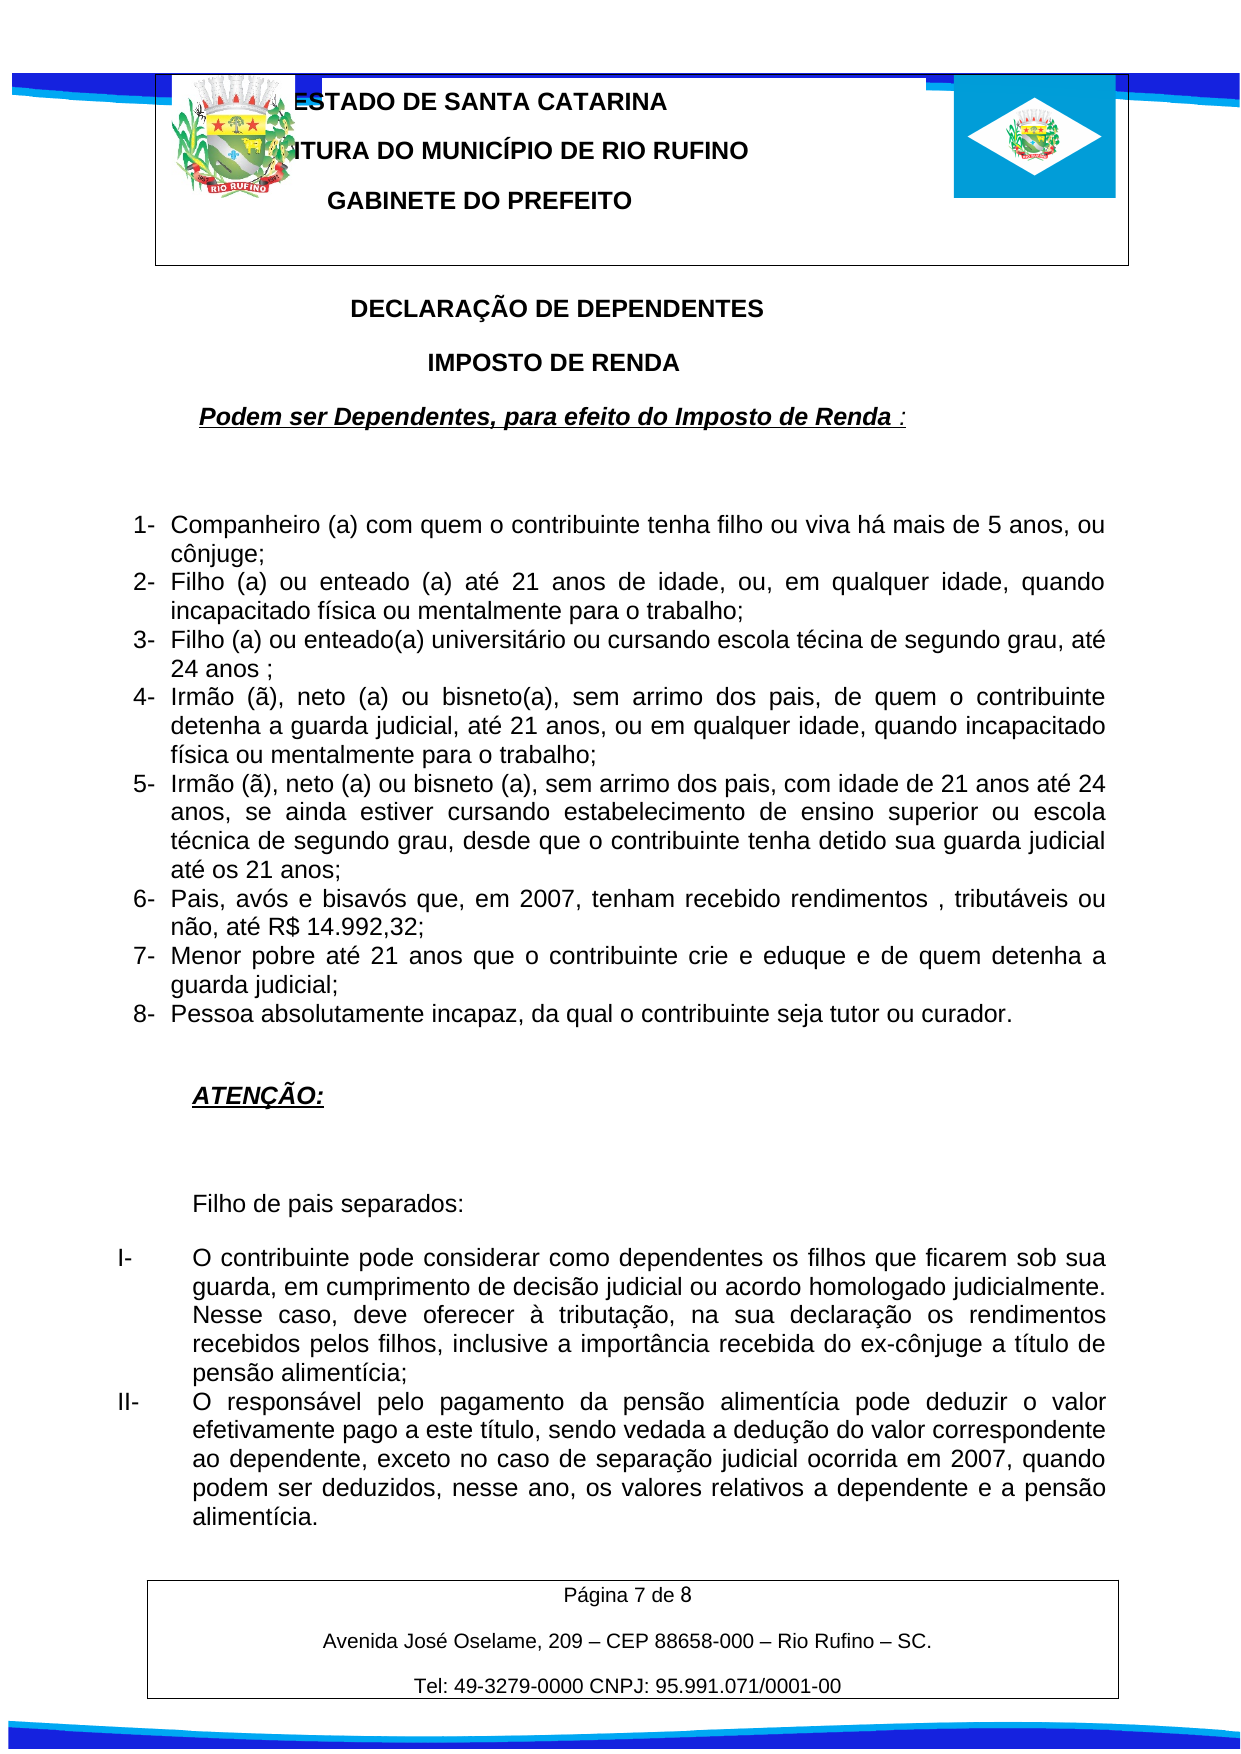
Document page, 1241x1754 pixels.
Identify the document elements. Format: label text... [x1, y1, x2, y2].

list Irmão (ã), neto (a) ou bisneto (a), sem arrimo dos pais, com idade de 21 anos até 24 anos, se ainda estiver cursando estabelecimento de ensino superior ou escola técnica de segundo grau, desde que o contribuinte tenha detido sua guarda judicial até os 21 anos; [133, 769, 1107, 884]
list Filho (a) ou enteado(a) universitário ou cursando escola técina de segundo grau, até 24 anos ; [133, 625, 1107, 682]
text DECLARAÇÃO DE DEPENDENTES [0, 294, 1107, 323]
list Pessoa absolutamente incapaz, da qual o contribuinte seja tutor ou curador. [133, 999, 1107, 1027]
list O contribuinte pode considerar como dependentes os filhos que ficarem sob sua guarda, em cumprimento de decisão judicial ou acordo homologado judicialmente. Nesse caso, deve oferecer à tributação, na sua declaração os rendimentos recebidos pelos filhos, inclusive a importância recebida do ex-cônjuge a título de pensão alimentícia; [117, 1243, 1107, 1387]
list Irmão (ã), neto (a) ou bisneto(a), sem arrimo dos pais, de quem o contribuinte detenha a guarda judicial, até 21 anos, ou em qualquer idade, quando incapacitado física ou mentalmente para o trabalho; [133, 682, 1107, 769]
picture [1129, 73, 1240, 99]
text IMPOSTO DE RENDA [0, 348, 1107, 377]
picture [969, 99, 1100, 174]
list Menor pobre até 21 anos que o contribuinte crie e eduque e de quem detenha a guarda judicial; [133, 941, 1107, 999]
text Filho de pais separados: [192, 1189, 1107, 1218]
list Companheiro (a) com quem o contribuinte tenha filho ou viva há mais de 5 anos, ou cônjuge; [133, 510, 1107, 567]
picture [12, 96, 1240, 295]
list Filho (a) ou enteado (a) até 21 anos de idade, ou, em qualquer idade, quando incapacitado física ou mentalmente para o trabalho; [133, 567, 1107, 625]
list Pais, avós e bisavós que, em 2007, tenham recebido rendimentos , tributáveis ou não, até R$ 14.992,32; [133, 884, 1107, 941]
picture [1116, 75, 1128, 91]
picture [12, 73, 155, 96]
text ATENÇÃO: [192, 1081, 1107, 1110]
list O responsável pelo pagamento da pensão alimentícia pode deduzir o valor efetivamente pago a este título, sendo vedada a dedução do valor correspondente ao dependente, exceto no caso de separação judicial ocorrida em 2007, quando podem ser deduzidos, nesse ano, os valores relativos a dependente e a pensão alimentícia. [117, 1387, 1107, 1530]
text Podem ser Dependentes, para efeito do Imposto de Renda : [0, 402, 1107, 431]
picture [156, 75, 1128, 265]
picture [8, 1564, 1241, 1736]
picture [8, 1728, 1241, 1749]
